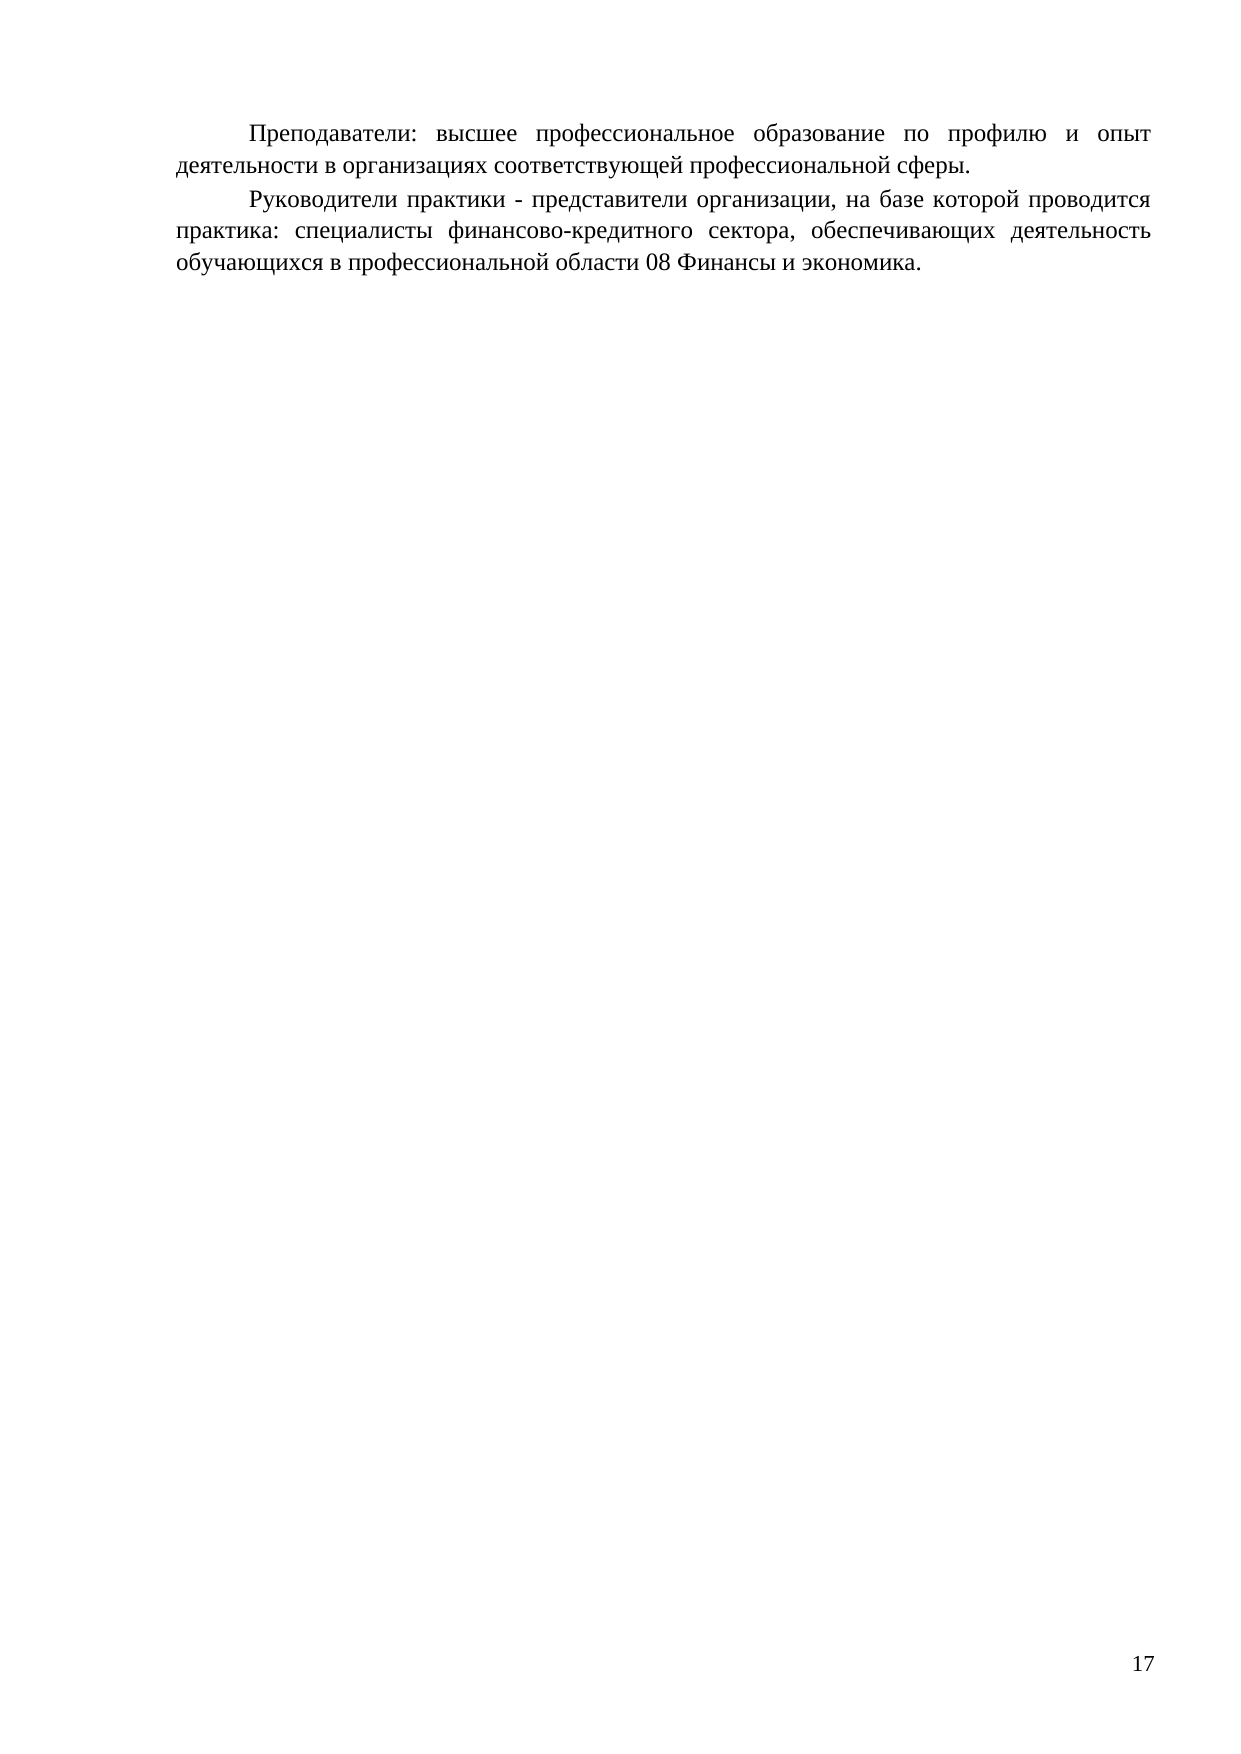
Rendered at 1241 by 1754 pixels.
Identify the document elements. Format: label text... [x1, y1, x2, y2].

text Руководители практики - представители организации, на базе которой проводится практика: специалисты финансово-кредитного сектора, обеспечивающих деятельность обучающихся в профессиональной области 08 Финансы и экономика. [176, 184, 1152, 276]
text Преподаватели: высшее профессиональное образование по профилю и опыт деятельности в организациях соответствующей профессиональной сферы. [176, 118, 1152, 179]
